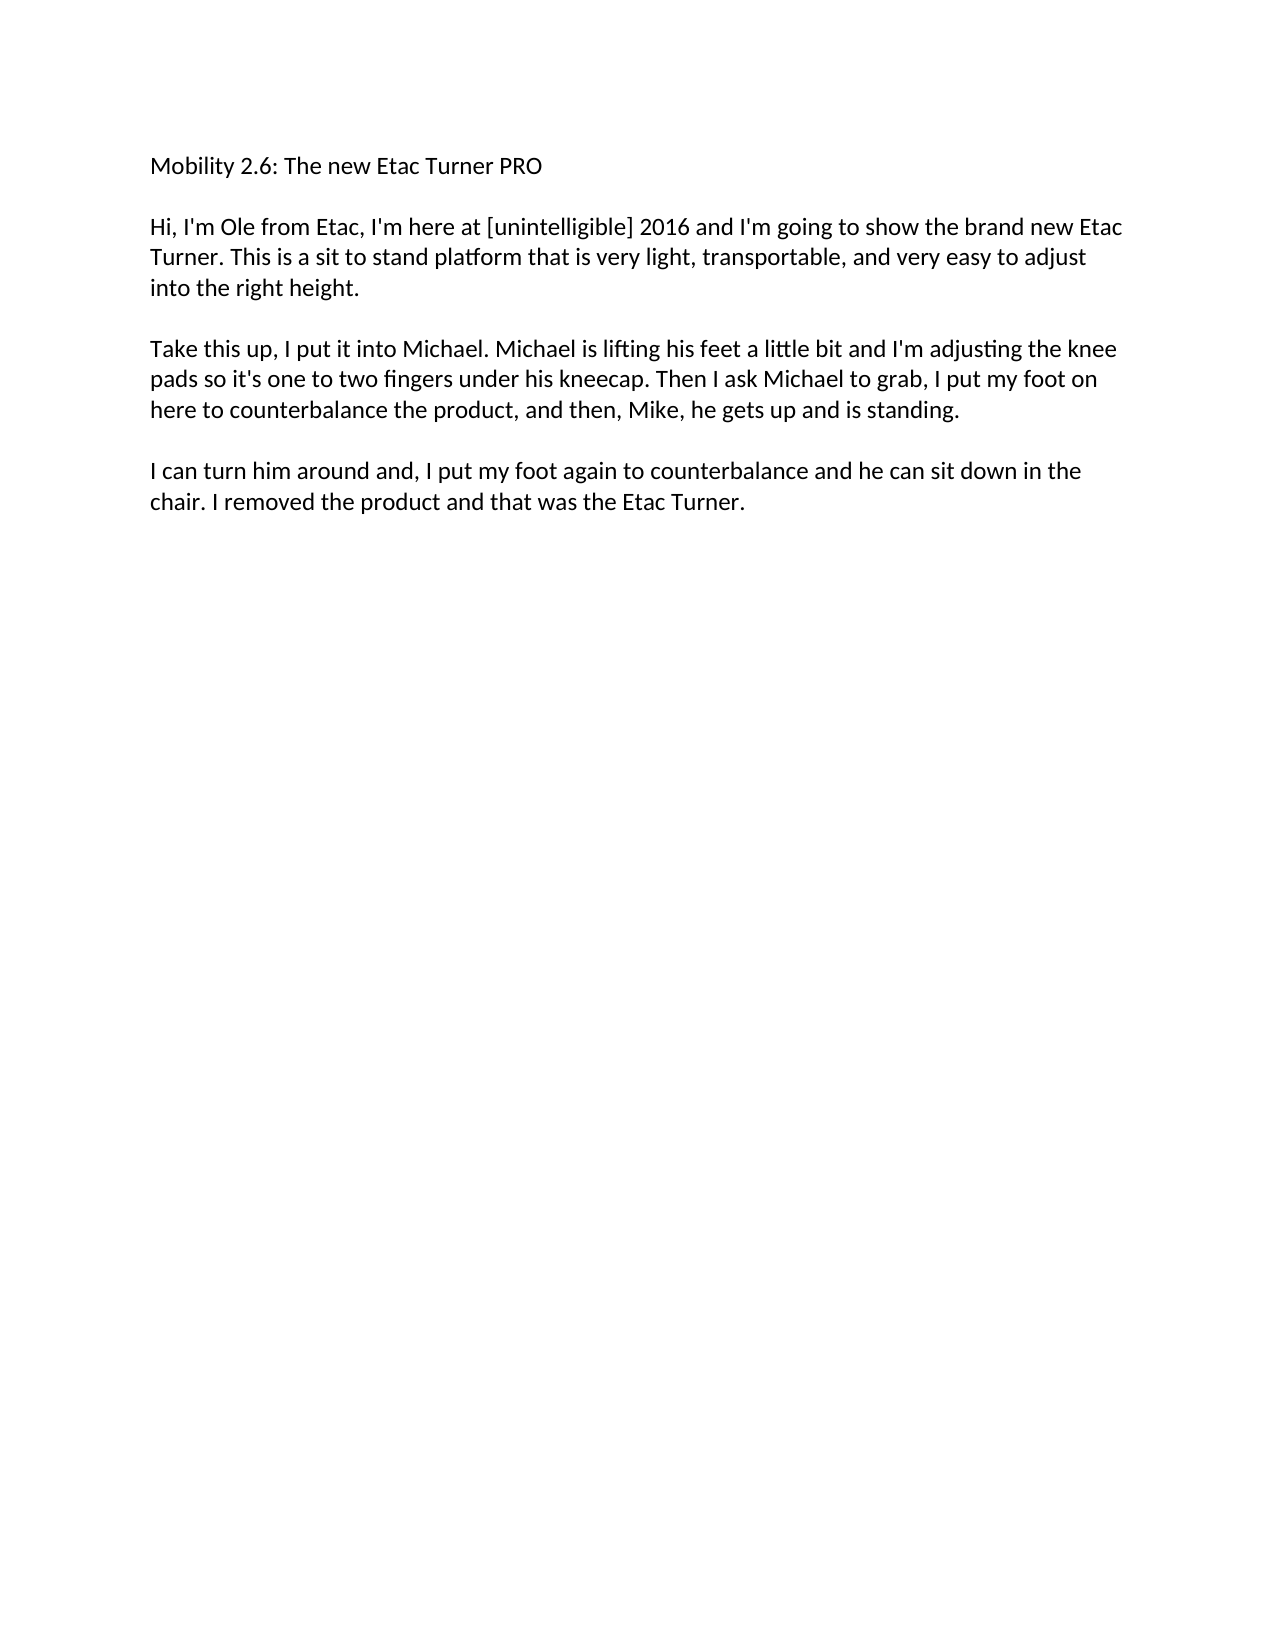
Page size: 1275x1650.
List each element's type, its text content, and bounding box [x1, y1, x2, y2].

text Take this up, I put it into Michael. Michael is lifting his feet a little bit and I'm adjusting the knee pads so it's one to two fingers under his kneecap. Then I ask Michael to grab, I put my foot on here to counterbalance the product, and then, Mike, he gets up and is standing. [150, 333, 1125, 425]
text Mobility 2.6: The new Etac Turner PRO [150, 150, 1125, 181]
text I can turn him around and, I put my foot again to counterbalance and he can sit down in the chair. I removed the product and that was the Etac Turner. [150, 455, 1125, 516]
text Hi, I'm Ole from Etac, I'm here at [unintelligible] 2016 and I'm going to show the brand new Etac Turner. This is a sit to stand platform that is very light, transportable, and very easy to adjust into the right height. [150, 211, 1125, 303]
